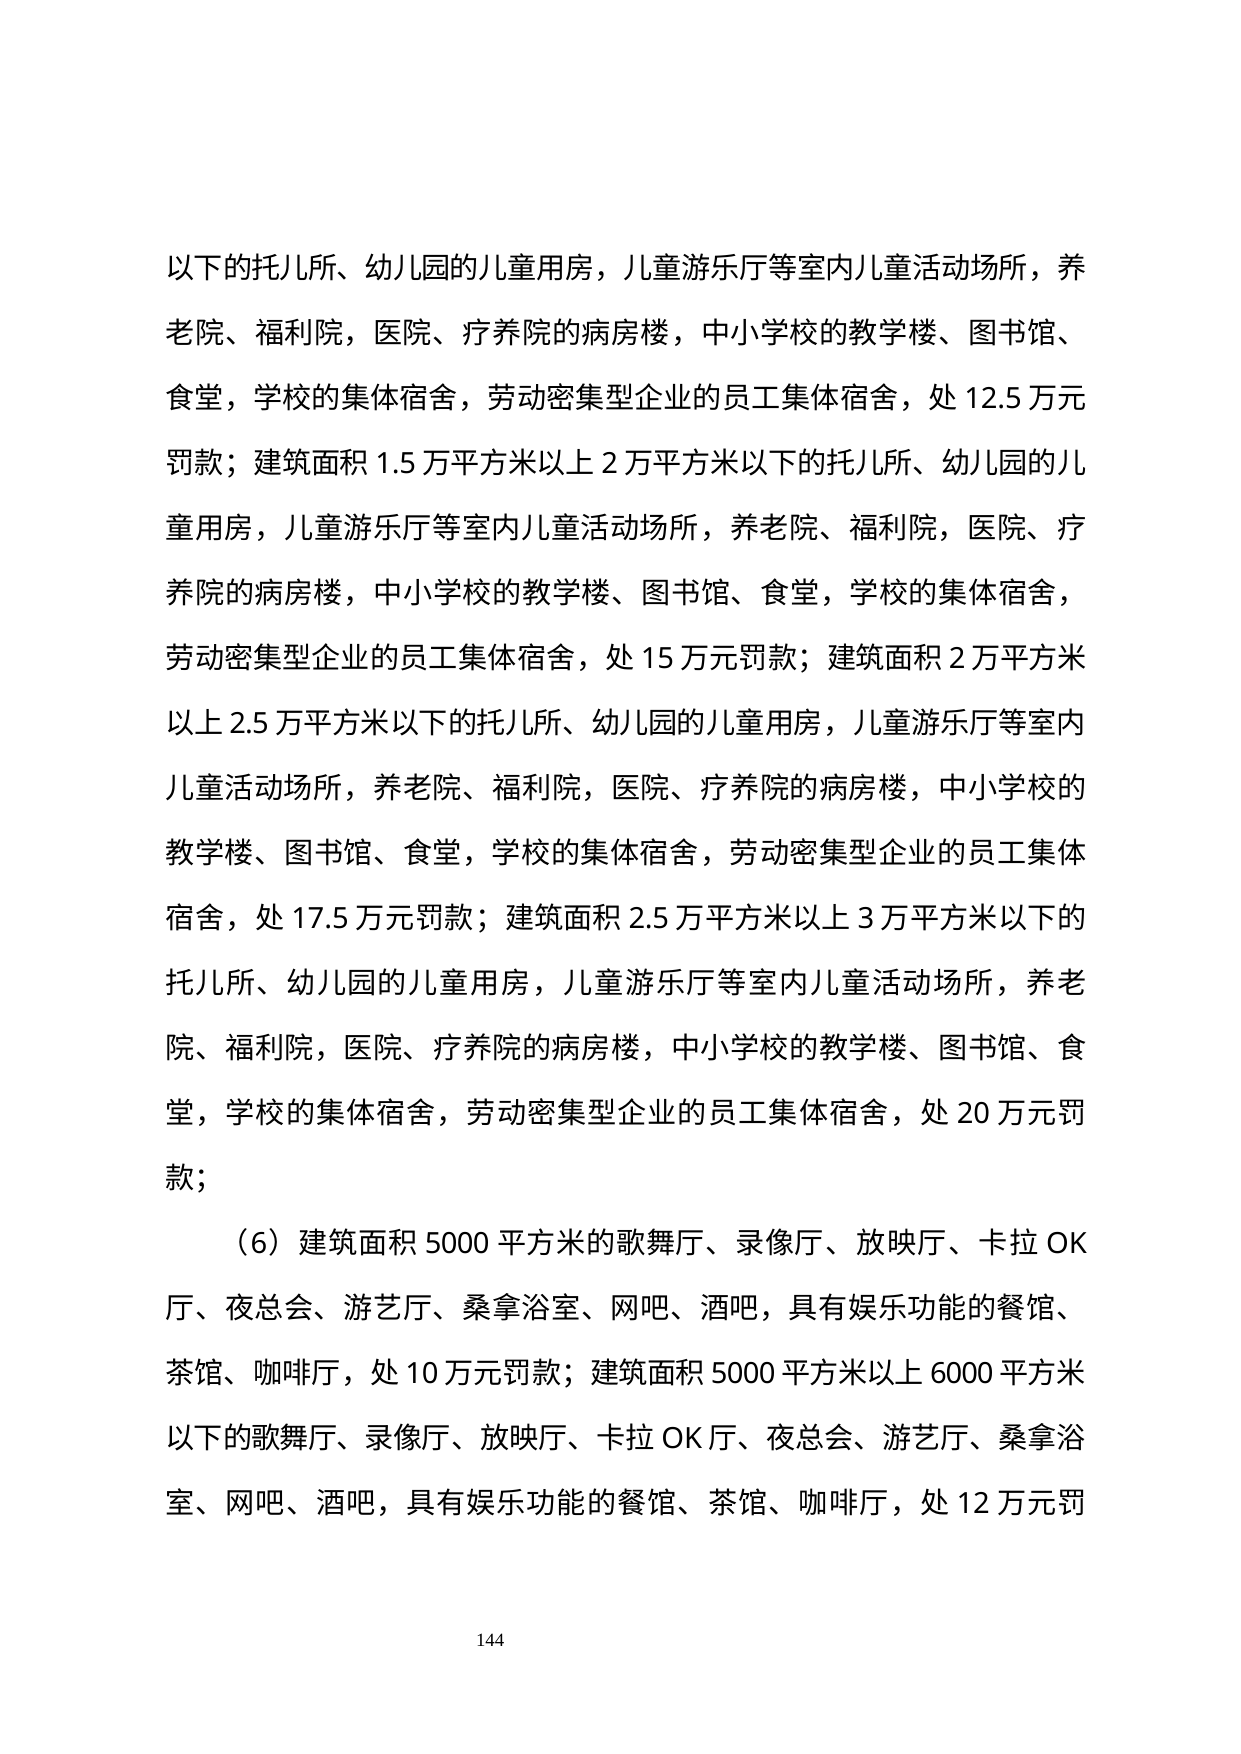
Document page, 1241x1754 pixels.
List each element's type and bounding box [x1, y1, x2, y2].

text [165, 1208, 1087, 1533]
text [165, 233, 1087, 1208]
